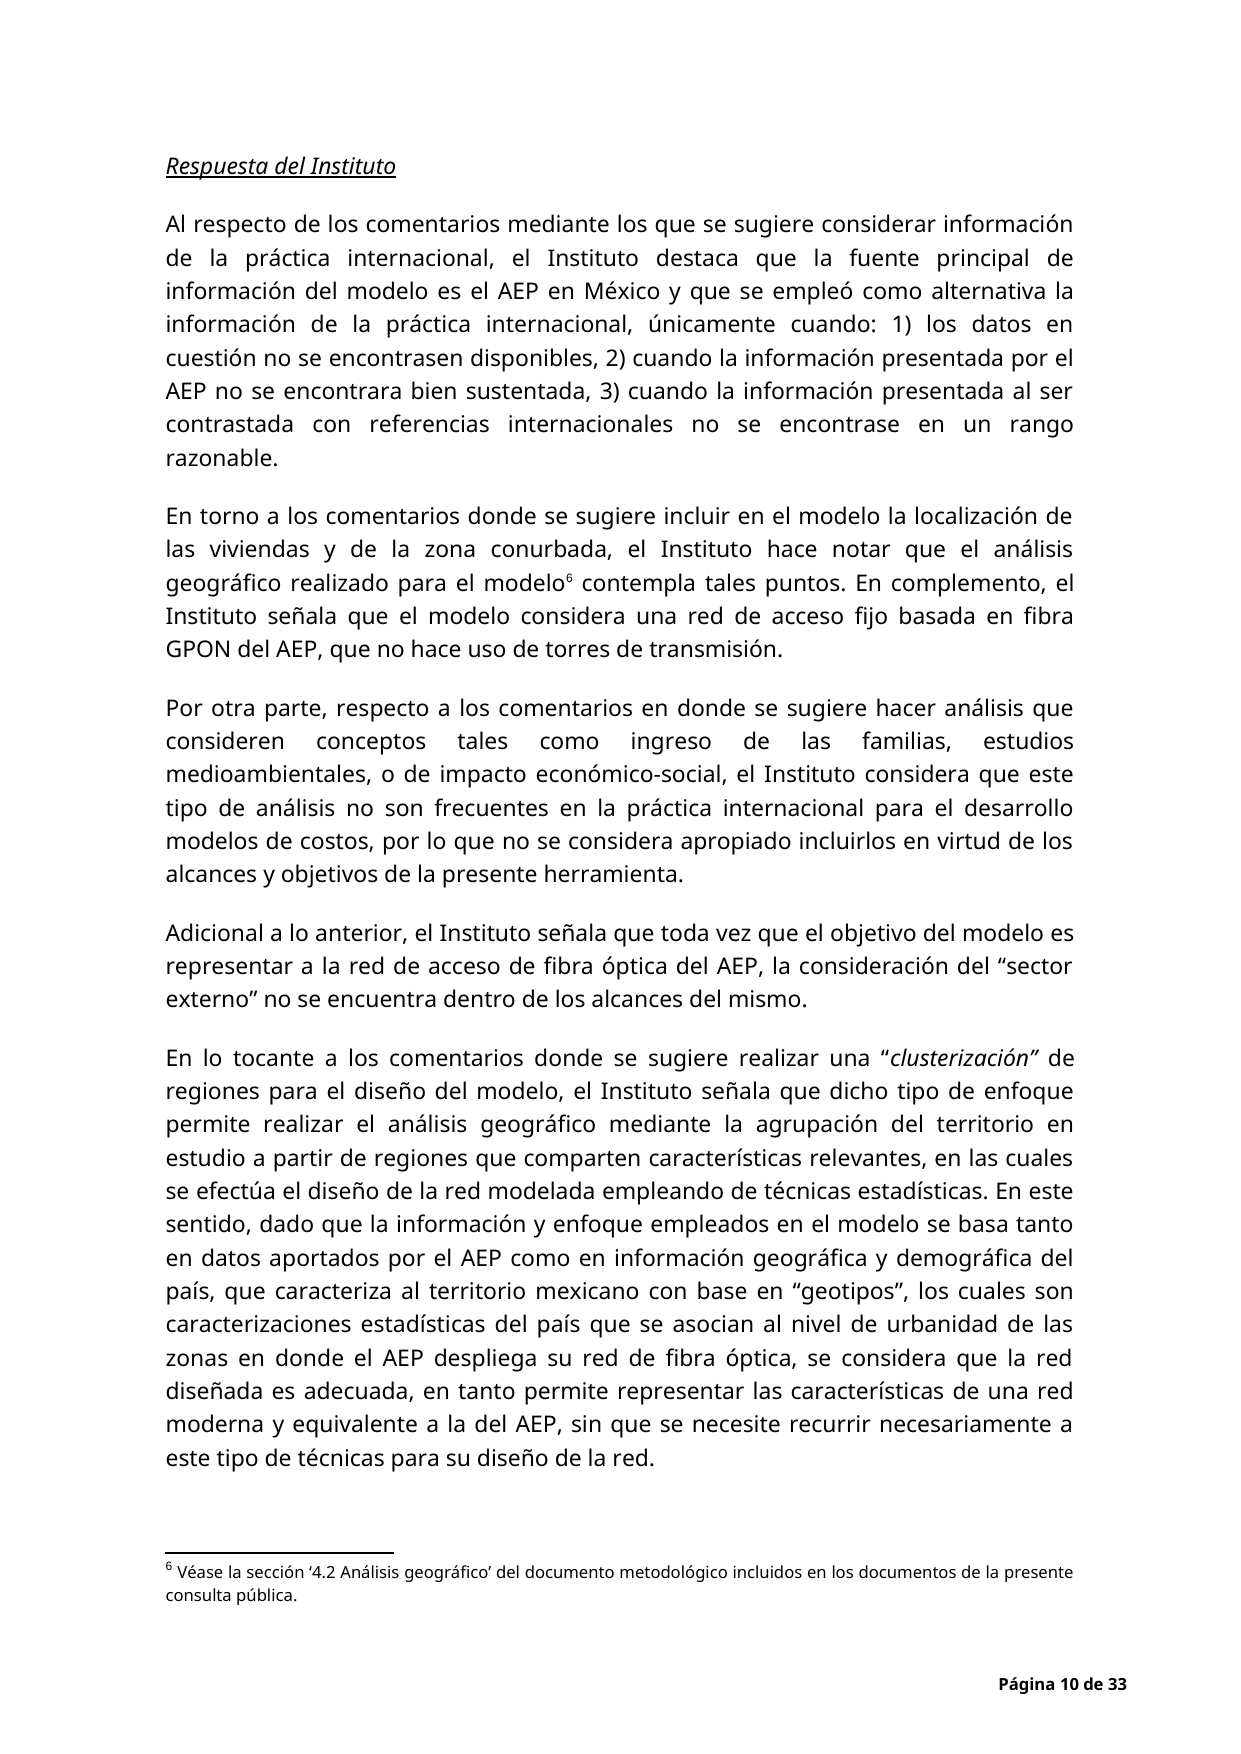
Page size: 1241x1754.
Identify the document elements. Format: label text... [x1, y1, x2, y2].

text En torno a los comentarios donde se sugiere incluir en el modelo la localización de las viviendas y de la zona conurbada, el Instituto hace notar que el análisis geográfico realizado para el modelo contempla tales puntos. En complemento, el Instituto señala que el modelo considera una red de acceso fijo basada en fibra GPON del AEP, que no hace uso de torres de transmisión. [165, 498, 1075, 664]
text Adicional a lo anterior, el Instituto señala que toda vez que el objetivo del modelo es representar a la red de acceso de fibra óptica del AEP, la consideración del “sector externo” no se encuentra dentro de los alcances del mismo. [165, 914, 1075, 1014]
subtitle Respuesta del Instituto [165, 148, 1075, 181]
text Al respecto de los comentarios mediante los que se sugiere considerar información de la práctica internacional, el Instituto destaca que la fuente principal de información del modelo es el AEP en México y que se empleó como alternativa la información de la práctica internacional, únicamente cuando: 1) los datos en cuestión no se encontrasen disponibles, 2) cuando la información presentada por el AEP no se encontrara bien sustentada, 3) cuando la información presentada al ser contrastada con referencias internacionales no se encontrase en un rango razonable. [165, 206, 1075, 473]
text En lo tocante a los comentarios donde se sugiere realizar una “clusterización” de regiones para el diseño del modelo, el Instituto señala que dicho tipo de enfoque permite realizar el análisis geográfico mediante la agrupación del territorio en estudio a partir de regiones que comparten características relevantes, en las cuales se efectúa el diseño de la red modelada empleando de técnicas estadísticas. En este sentido, dado que la información y enfoque empleados en el modelo se basa tanto en datos aportados por el AEP como en información geográfica y demográfica del país, que caracteriza al territorio mexicano con base en “geotipos”, los cuales son caracterizaciones estadísticas del país que se asocian al nivel de urbanidad de las zonas en donde el AEP despliega su red de fibra óptica, se considera que la red diseñada es adecuada, en tanto permite representar las características de una red moderna y equivalente a la del AEP, sin que se necesite recurrir necesariamente a este tipo de técnicas para su diseño de la red. [165, 1039, 1075, 1473]
text Por otra parte, respecto a los comentarios en donde se sugiere hacer análisis que consideren conceptos tales como ingreso de las familias, estudios medioambientales, o de impacto económico-social, el Instituto considera que este tipo de análisis no son frecuentes en la práctica internacional para el desarrollo modelos de costos, por lo que no se considera apropiado incluirlos en virtud de los alcances y objetivos de la presente herramienta. [165, 689, 1075, 889]
